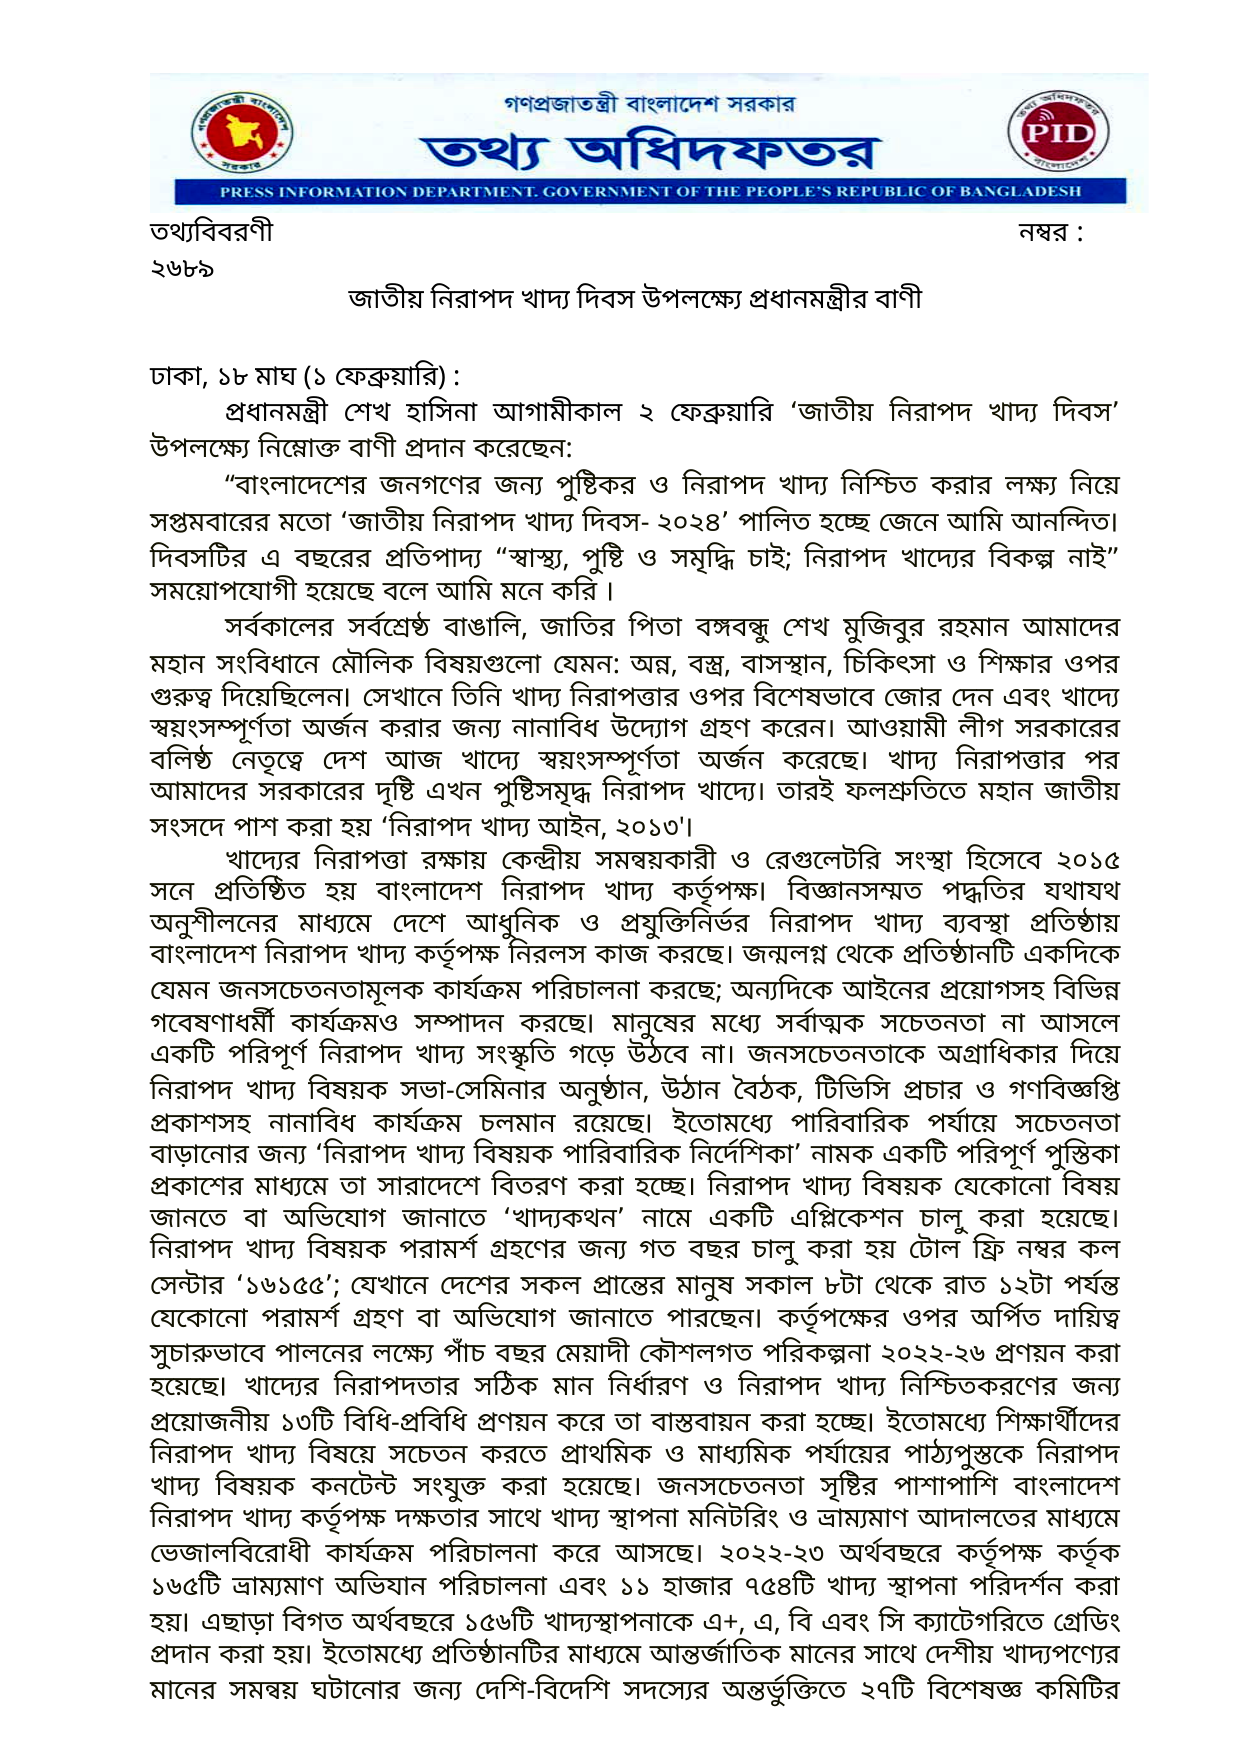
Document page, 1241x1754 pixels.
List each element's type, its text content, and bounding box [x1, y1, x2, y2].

text জাতীয় নিরাপদ খাদ্য দিবস উপলক্ষ্যে প্রধানমন্ত্রীর বাণী [150, 284, 1120, 320]
text তথ্যবিবরণী নম্বর : ২৬৮৯ [150, 213, 1120, 284]
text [150, 844, 1120, 1707]
text “বাংলাদেশের জনগণের জন্য পুষ্টিকর ও নিরাপদ খাদ্য নিশ্চিত করার লক্ষ্য নিয়ে সপ্তমবারের মতো ‘জাতীয় নিরাপদ খাদ্য দিবস- ২০২৪’ পালিত হচ্ছে জেনে আমি আনন্দিত। দিবসটির এ বছরের প্রতিপাদ্য “স্বাস্থ্য, পুষ্টি ও সমৃদ্ধি চাই; নিরাপদ খাদ্যের বিকল্প নাই” সময়োপযোগী হয়েছে বলে আমি মনে করি । [150, 465, 1120, 607]
text সর্বকালের সর্বশ্রেষ্ঠ বাঙালি, জাতির পিতা বঙ্গবন্ধু শেখ মুজিবুর রহমান আমাদের মহান সংবিধানে মৌলিক বিষয়গুলো যেমন: অন্ন, বস্ত্র, বাসস্থান, চিকিৎসা ও শিক্ষার ওপর গুরুত্ব দিয়েছিলেন। সেখানে তিনি খাদ্য নিরাপত্তার ওপর বিশেষভাবে জোর দেন এবং খাদ্যে স্বয়ংসম্পূর্ণতা অর্জন করার জন্য নানাবিধ উদ্যোগ গ্রহণ করেন। আওয়ামী লীগ সরকারের বলিষ্ঠ নেতৃত্বে দেশ আজ খাদ্যে স্বয়ংসম্পূর্ণতা অর্জন করেছে। খাদ্য নিরাপত্তার পর আমাদের সরকারের দৃষ্টি এখন পুষ্টিসমৃদ্ধ নিরাপদ খাদ্যে। তারই ফলশ্রুতিতে মহান জাতীয় সংসদে পাশ করা হয় ‘নিরাপদ খাদ্য আইন, ২০১৩'। [150, 607, 1120, 844]
text ঢাকা, ১৮ মাঘ (১ ফেব্রুয়ারি) : [150, 357, 1120, 397]
text প্রধানমন্ত্রী শেখ হাসিনা আগামীকাল ২ ফেব্রুয়ারি ‘জাতীয় নিরাপদ খাদ্য দিবস’ উপলক্ষ্যে নিম্নোক্ত বাণী প্রদান করেছেন: [150, 397, 1120, 465]
